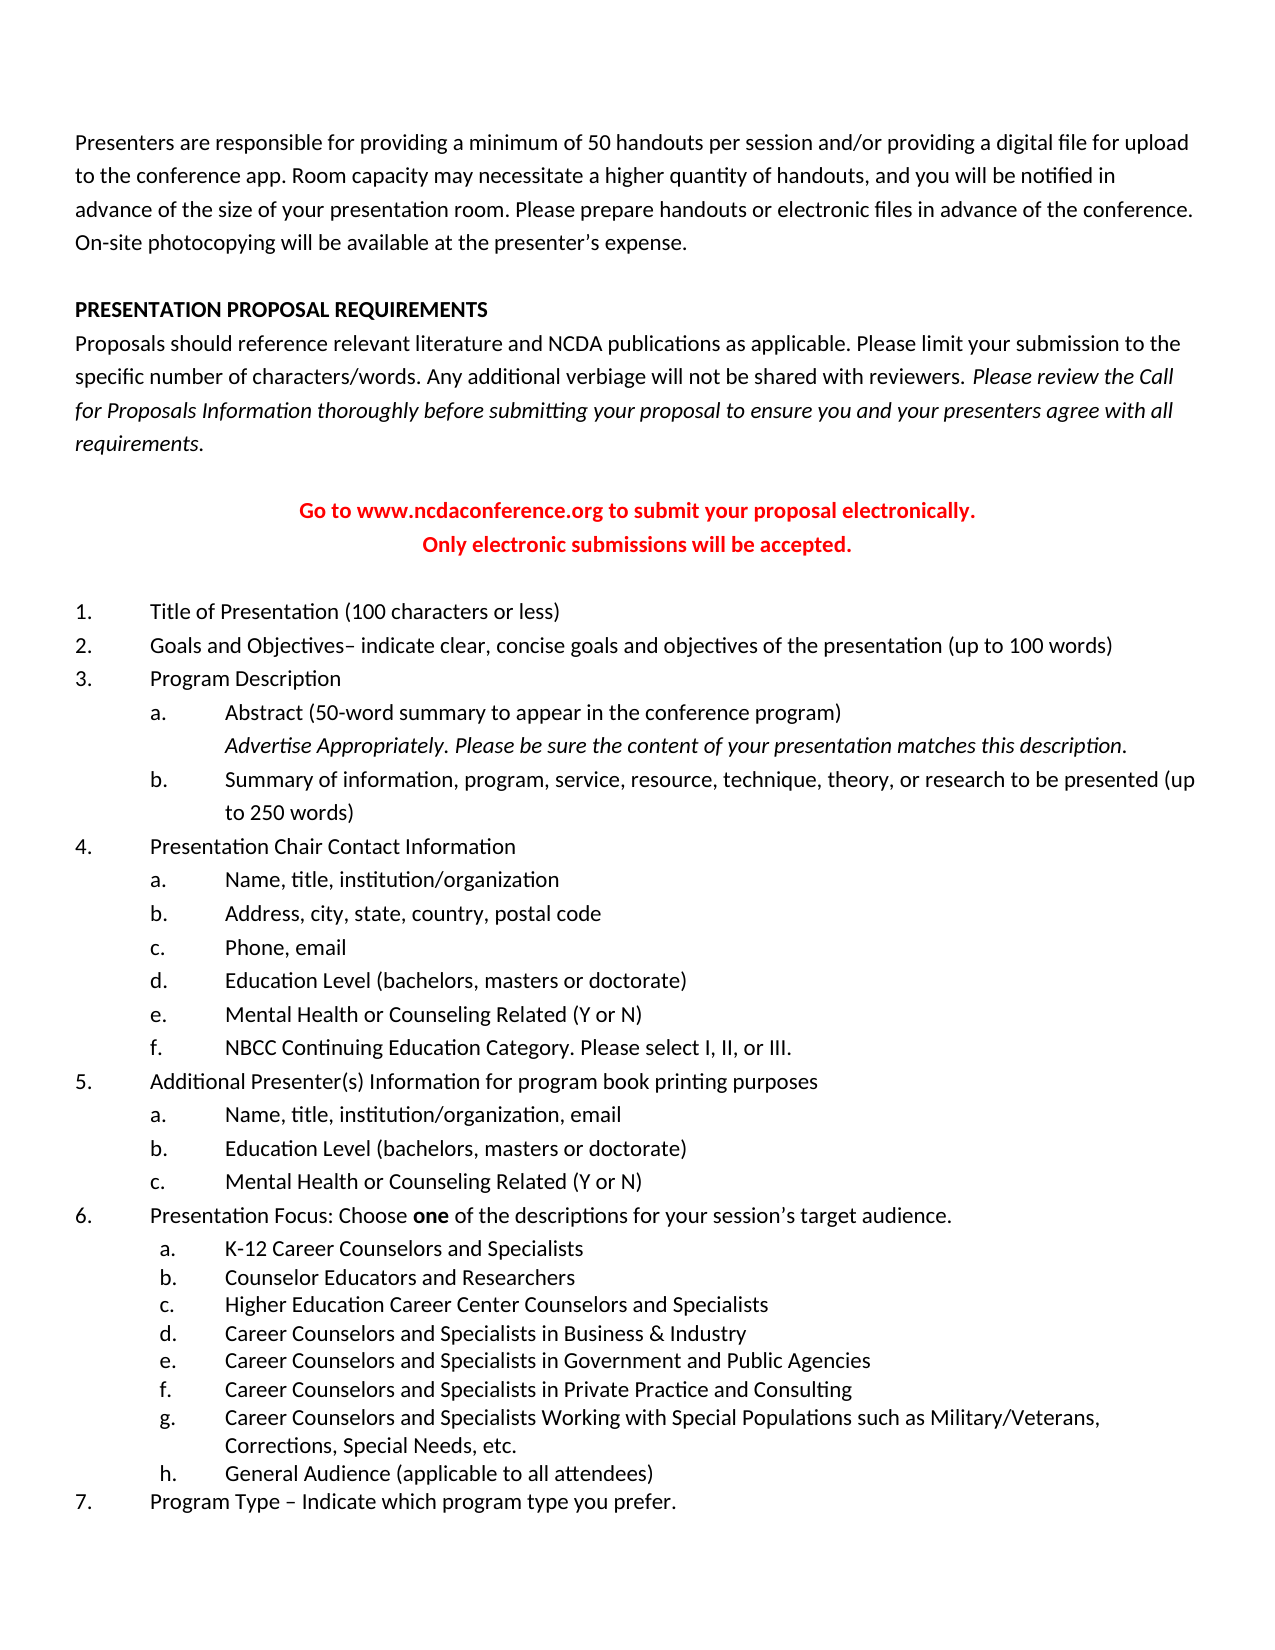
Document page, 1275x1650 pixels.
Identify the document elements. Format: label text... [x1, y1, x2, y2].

text h. General Audience (applicable to all attendees) [84, 1459, 1200, 1487]
text PRESENTATION PROPOSAL REQUIREMENTS [75, 295, 1200, 323]
text a. Abstract (50-word summary to appear in the conference program) Advertise Appropriately. Please be sure the content of your presentation matches this description. [150, 698, 1200, 759]
text c. Higher Education Career Center Counselors and Specialists [84, 1291, 1200, 1319]
text a. K-12 Career Counselors and Specialists [84, 1234, 1200, 1263]
text e. Mental Health or Counseling Related (Y or N) [150, 1000, 1200, 1028]
text a. Name, title, institution/organization, email [75, 1100, 1200, 1128]
text 1. Title of Presentation (100 characters or less) [75, 597, 1200, 625]
text 7. Program Type – Indicate which program type you prefer. [75, 1487, 1200, 1515]
text e. Career Counselors and Specialists in Government and Public Agencies [84, 1347, 1200, 1375]
text b. Summary of information, program, service, resource, technique, theory, or research to be presented (up to 250 words) [150, 765, 1200, 827]
text c. Mental Health or Counseling Related (Y or N) [75, 1167, 1200, 1196]
text b. Counselor Educators and Researchers [84, 1263, 1200, 1291]
text 3. Program Description [75, 664, 1200, 692]
text d. Career Counselors and Specialists in Business & Industry [84, 1319, 1200, 1347]
text d. Education Level (bachelors, masters or doctorate) [150, 966, 1200, 994]
text b. Address, city, state, country, postal code [150, 899, 1200, 927]
text 2. Goals and Objectives– indicate clear, concise goals and objectives of the presentation (up to 100 words) [75, 631, 1200, 659]
text Proposals should reference relevant literature and NCDA publications as applicable. Please limit your submission to the specific number of characters/words. Any additional verbiage will not be shared with reviewers. Please review the Call for Proposals Information thoroughly before submitting your proposal to ensure you and your presenters agree with all requirements. [75, 329, 1200, 458]
text b. Education Level (bachelors, masters or doctorate) [75, 1134, 1200, 1162]
text 6. Presentation Focus: Choose one of the descriptions for your session’s target audience. [75, 1201, 1200, 1229]
text a. Name, title, institution/organization [150, 866, 1200, 894]
text g. Career Counselors and Specialists Working with Special Populations such as Military/Veterans, Corrections, Special Needs, etc. [159, 1403, 1200, 1459]
text Presenters are responsible for providing a minimum of 50 handouts per session and/or providing a digital file for upload to the conference app. Room capacity may necessitate a higher quantity of handouts, and you will be notified in advance of the size of your presentation room. Please prepare handouts or electronic files in advance of the conference. On-site photocopying will be available at the presenter’s expense. [75, 128, 1200, 256]
text 5. Additional Presenter(s) Information for program book printing purposes [75, 1067, 1200, 1095]
text f. NBCC Continuing Education Category. Please select I, II, or III. [150, 1033, 1200, 1061]
text Only electronic submissions will be accepted. [75, 530, 1200, 558]
text Go to www.ncdaconference.org to submit your proposal electronically. [75, 497, 1200, 525]
text f. Career Counselors and Specialists in Private Practice and Consulting [84, 1375, 1200, 1403]
text 4. Presentation Chair Contact Information [75, 832, 1200, 860]
text c. Phone, email [150, 933, 1200, 961]
